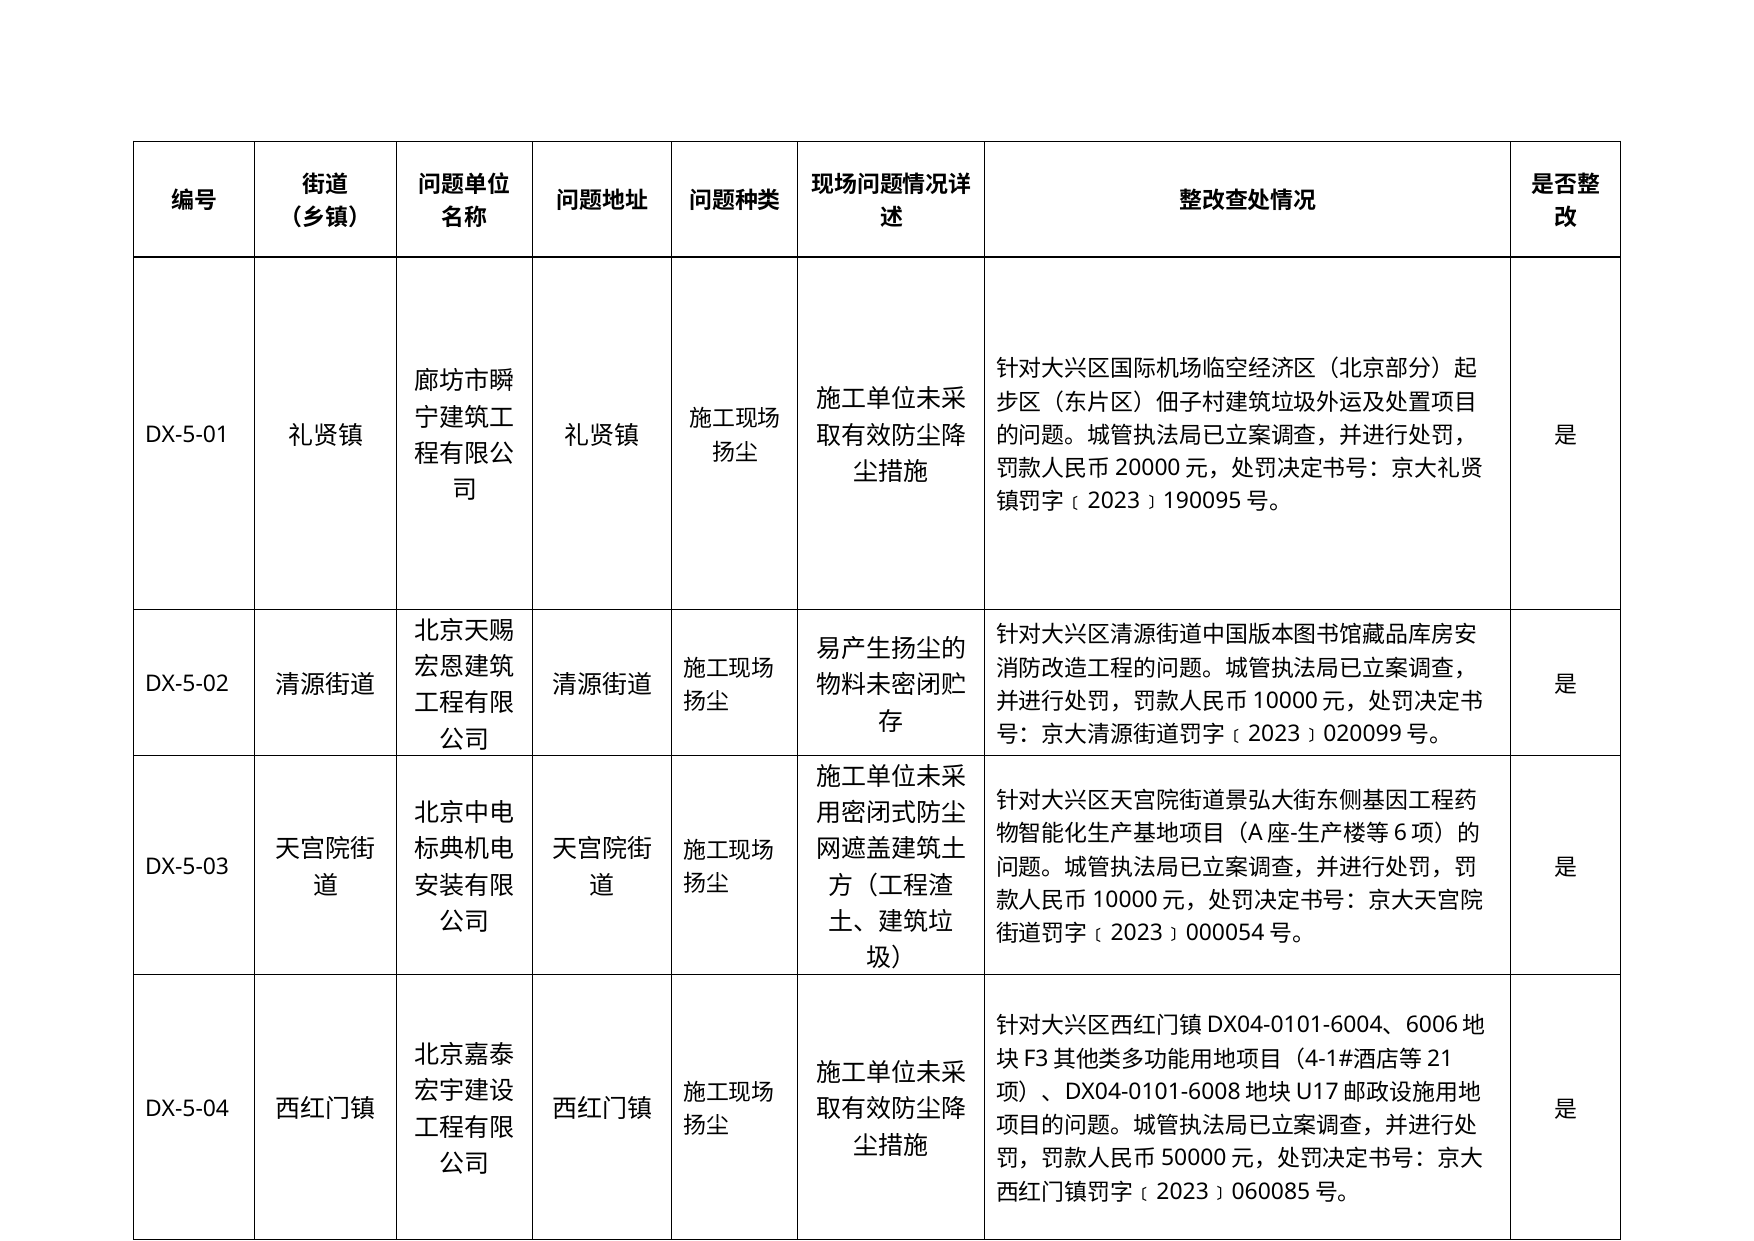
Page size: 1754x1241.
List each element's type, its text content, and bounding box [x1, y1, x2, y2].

table_cell 易产生扬尘的物料未密闭贮存 [798, 610, 984, 755]
table_header 现场问题情况详述 [798, 142, 984, 256]
table_cell 清源街道 [255, 610, 396, 755]
table_cell 北京中电标典机电安装有限公司 [397, 756, 532, 974]
table_cell DX-5-04 [134, 975, 254, 1239]
table_cell 施工现场扬尘 [672, 610, 797, 755]
table_cell 施工单位未采取有效防尘降尘措施 [798, 975, 984, 1239]
table_cell 针对大兴区西红门镇DX04-0101-6004、6006地块F3其他类多功能用地项目（4-1#酒店等21项）、DX04-0101-6008地块U17邮政设施用地项目的问题。城管执法局已立案调查，并进行处罚，罚款人民币50000元，处罚决定书号：京大西红门镇罚字﹝2023﹞060085号。 [985, 975, 1510, 1239]
table_cell DX-5-03 [134, 756, 254, 974]
table_cell DX-5-01 [134, 258, 254, 609]
table_cell 是 [1511, 756, 1620, 974]
table_cell 施工单位未采取有效防尘降尘措施 [798, 258, 984, 609]
table_cell 西红门镇 [533, 975, 671, 1239]
table_cell 施工现场扬尘 [672, 756, 797, 974]
table_header 问题地址 [533, 142, 671, 256]
table_cell 礼贤镇 [533, 258, 671, 609]
table_cell 是 [1511, 258, 1620, 609]
table_cell 礼贤镇 [255, 258, 396, 609]
table_header 问题单位名称 [397, 142, 532, 256]
table_header 是否整改 [1511, 142, 1620, 256]
table_cell 针对大兴区国际机场临空经济区（北京部分）起步区（东片区）佃子村建筑垃圾外运及处置项目的问题。城管执法局已立案调查，并进行处罚，罚款人民币20000元，处罚决定书号：京大礼贤镇罚字﹝2023﹞190095号。 [985, 258, 1510, 609]
table_cell 清源街道 [533, 610, 671, 755]
table_cell 西红门镇 [255, 975, 396, 1239]
table_cell 施工现场扬尘 [672, 975, 797, 1239]
table_cell 是 [1511, 610, 1620, 755]
table_cell 针对大兴区清源街道中国版本图书馆藏品库房安消防改造工程的问题。城管执法局已立案调查，并进行处罚，罚款人民币10000元，处罚决定书号：京大清源街道罚字﹝2023﹞020099号。 [985, 610, 1510, 755]
table_cell 施工单位未采用密闭式防尘网遮盖建筑土方（工程渣土、建筑垃圾） [798, 756, 984, 974]
table_cell 施工现场扬尘 [672, 258, 797, 609]
table_cell 廊坊市瞬宁建筑工程有限公司 [397, 258, 532, 609]
table_header 街道 （乡镇） [255, 142, 396, 256]
table_header 编号 [134, 142, 254, 256]
table_cell DX-5-02 [134, 610, 254, 755]
table_header 整改查处情况 [985, 142, 1510, 256]
table_cell 针对大兴区天宫院街道景弘大街东侧基因工程药物智能化生产基地项目（A座-生产楼等6项）的问题。城管执法局已立案调查，并进行处罚，罚款人民币10000元，处罚决定书号：京大天宫院街道罚字﹝2023﹞000054号。 [985, 756, 1510, 974]
table_cell 是 [1511, 975, 1620, 1239]
table_cell 北京嘉泰宏宇建设工程有限公司 [397, 975, 532, 1239]
table_cell 北京天赐宏恩建筑工程有限公司 [397, 610, 532, 755]
table_header 问题种类 [672, 142, 797, 256]
table_cell 天宫院街道 [533, 756, 671, 974]
table_cell 天宫院街道 [255, 756, 396, 974]
